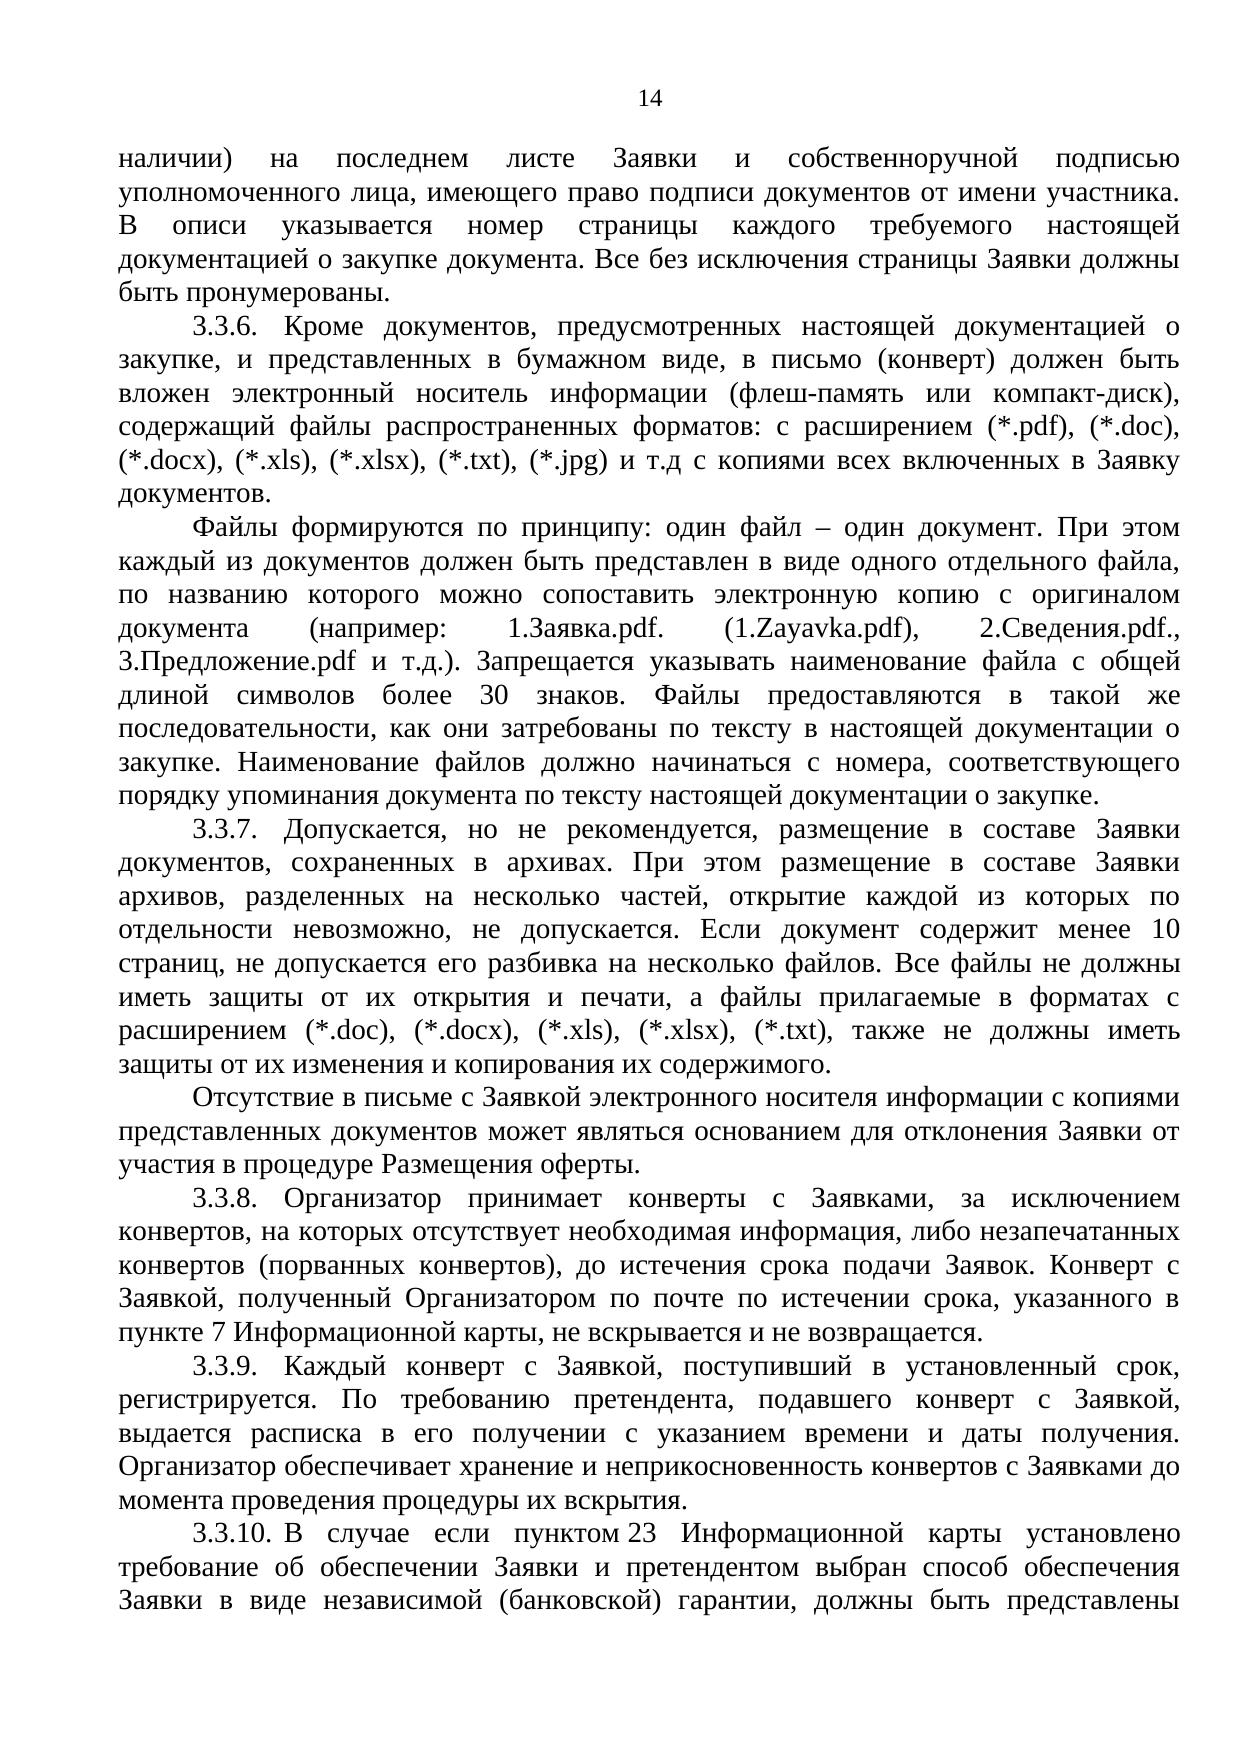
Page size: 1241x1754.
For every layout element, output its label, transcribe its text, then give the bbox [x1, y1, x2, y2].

list Кроме документов, предусмотренных настоящей документацией о закупке, и представленных в бумажном виде, в письмо (конверт) должен быть вложен электронный носитель информации (флеш-память или компакт-диск), содержащий файлы распространенных форматов: с расширением (*.pdf), (*.doc), (*.docx), (*.xls), (*.xlsx), (*.txt), (*.jpg) и т.д с копиями всех включенных в Заявку документов. [118, 308, 1181, 509]
list Организатор принимает конверты с Заявками, за исключением конвертов, на которых отсутствует необходимая информация, либо незапечатанных конвертов (порванных конвертов), до истечения срока подачи Заявок. Конверт с Заявкой, полученный Организатором по почте по истечении срока, указанного в пункте 7 Информационной карты, не вскрывается и не возвращается. [118, 1180, 1181, 1348]
text Отсутствие в письме с Заявкой электронного носителя информации с копиями представленных документов может являться основанием для отклонения Заявки от участия в процедуре Размещения оферты. [118, 1079, 1181, 1180]
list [118, 1515, 1181, 1616]
list Каждый конверт с Заявкой, поступивший в установленный срок, регистрируется. По требованию претендента, подавшего конверт с Заявкой, выдается расписка в его получении с указанием времени и даты получения. Организатор обеспечивает хранение и неприкосновенность конвертов с Заявками до момента проведения процедуры их вскрытия. [118, 1348, 1181, 1515]
text Файлы формируются по принципу: один файл – один документ. При этом каждый из документов должен быть представлен в виде одного отдельного файла, по названию которого можно сопоставить электронную копию с оригиналом документа (например: 1.Заявка.pdf. (1.Zayavka.pdf), 2.Сведения.pdf., 3.Предложение.pdf и т.д.). Запрещается указывать наименование файла с общей длиной символов более 30 знаков. Файлы предоставляются в такой же последовательности, как они затребованы по тексту в настоящей документации о закупке. Наименование файлов должно начинаться с номера, соответствующего порядку упоминания документа по тексту настоящей документации о закупке. [118, 509, 1181, 811]
list Допускается, но не рекомендуется, размещение в составе Заявки документов, сохраненных в архивах. При этом размещение в составе Заявки архивов, разделенных на несколько частей, открытие каждой из которых по отдельности невозможно, не допускается. Если документ содержит менее 10 страниц, не допускается его разбивка на несколько файлов. Все файлы не должны иметь защиты от их открытия и печати, а файлы прилагаемые в форматах с расширением (*.doc), (*.docx), (*.xls), (*.xlsx), (*.txt), также не должны иметь защиты от их изменения и копирования их содержимого. [118, 811, 1181, 1079]
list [118, 140, 1181, 308]
